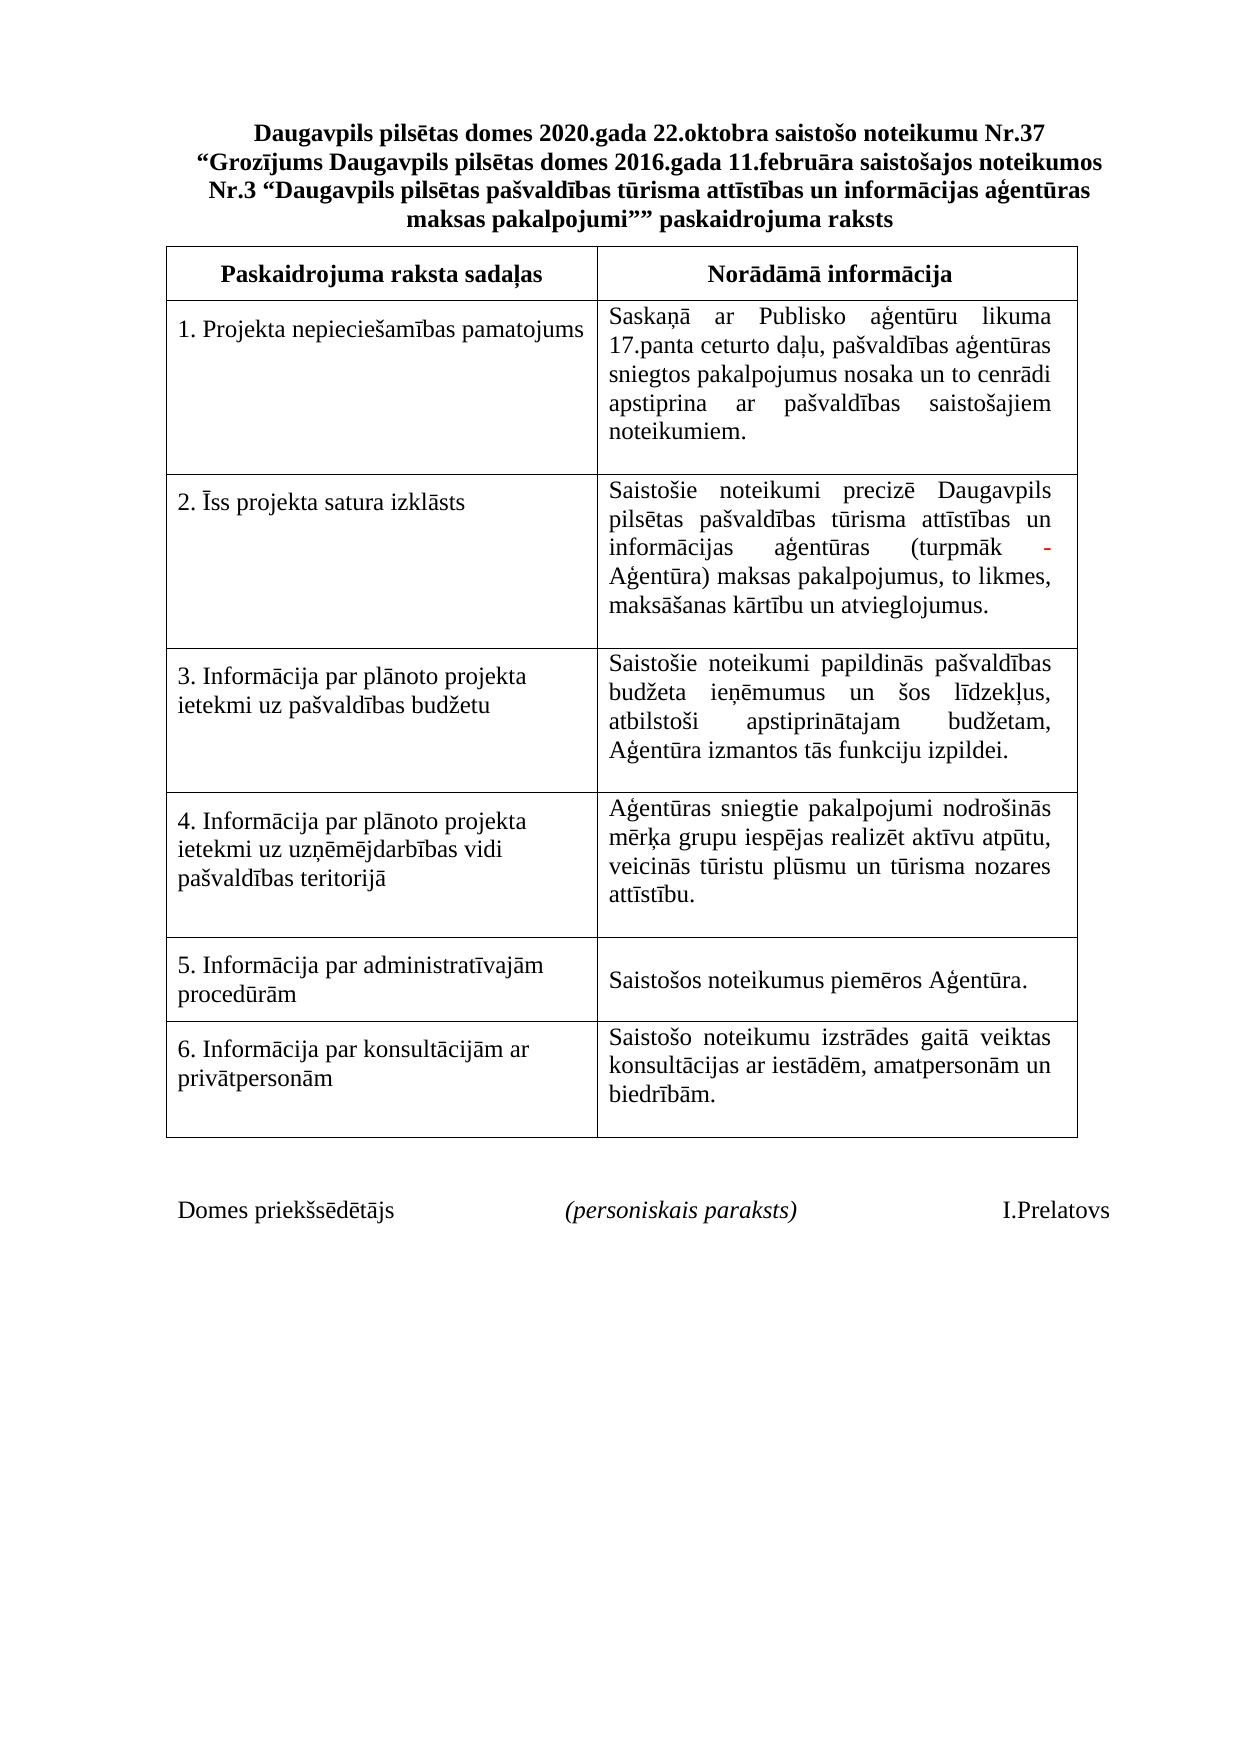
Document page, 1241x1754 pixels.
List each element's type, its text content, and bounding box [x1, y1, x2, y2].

table_cell 5. Informācija par administratīvajām procedūrām [167, 938, 597, 1021]
table_cell 3. Informācija par plānoto projekta ietekmi uz pašvaldības budžetu [167, 649, 597, 792]
table_cell 6. Informācija par konsultācijām ar privātpersonām [167, 1022, 597, 1137]
table_cell 2. Īss projekta satura izklāsts [167, 475, 597, 647]
table_cell Saistošos noteikumus piemēros Aģentūra. [598, 938, 1077, 1021]
text Domes priekšsēdētājs (personiskais paraksts) I.Prelatovs [177, 1195, 1122, 1224]
table_header Paskaidrojuma raksta sadaļas [167, 247, 597, 300]
text “Grozījums Daugavpils pilsētas domes 2016.gada 11.februāra saistošajos noteikumos Nr.3 “Daugavpils pilsētas pašvaldības tūrisma attīstības un informācijas aģentūras maksas pakalpojumi”” paskaidrojuma raksts [177, 147, 1122, 233]
text Daugavpils pilsētas domes 2020.gada 22.oktobra saistošo noteikumu Nr.37 [177, 118, 1122, 147]
table_cell Aģentūras sniegtie pakalpojumi nodrošinās mērķa grupu iespējas realizēt aktīvu atpūtu, veicinās tūristu plūsmu un tūrisma nozares attīstību. [598, 793, 1077, 937]
table_cell Saistošie noteikumi papildinās pašvaldības budžeta ieņēmumus un šos līdzekļus, atbilstoši apstiprinātajam budžetam, Aģentūra izmantos tās funkciju izpildei. [598, 649, 1077, 792]
table_cell Saistošo noteikumu izstrādes gaitā veiktas konsultācijas ar iestādēm, amatpersonām un biedrībām. [598, 1022, 1077, 1137]
table_cell 4. Informācija par plānoto projekta ietekmi uz uzņēmējdarbības vidi pašvaldības teritorijā [167, 793, 597, 937]
table_cell Saskaņā ar Publisko aģentūru likuma 17.panta ceturto daļu, pašvaldības aģentūras sniegtos pakalpojumus nosaka un to cenrādi apstiprina ar pašvaldības saistošajiem noteikumiem. [598, 301, 1077, 474]
table_header Norādāmā informācija [598, 247, 1077, 300]
table_cell 1. Projekta nepieciešamības pamatojums [167, 301, 597, 474]
table_cell Saistošie noteikumi precizē Daugavpils pilsētas pašvaldības tūrisma attīstības un informācijas aģentūras (turpmāk - Aģentūra) maksas pakalpojumus, to likmes, maksāšanas kārtību un atvieglojumus. [598, 475, 1077, 647]
